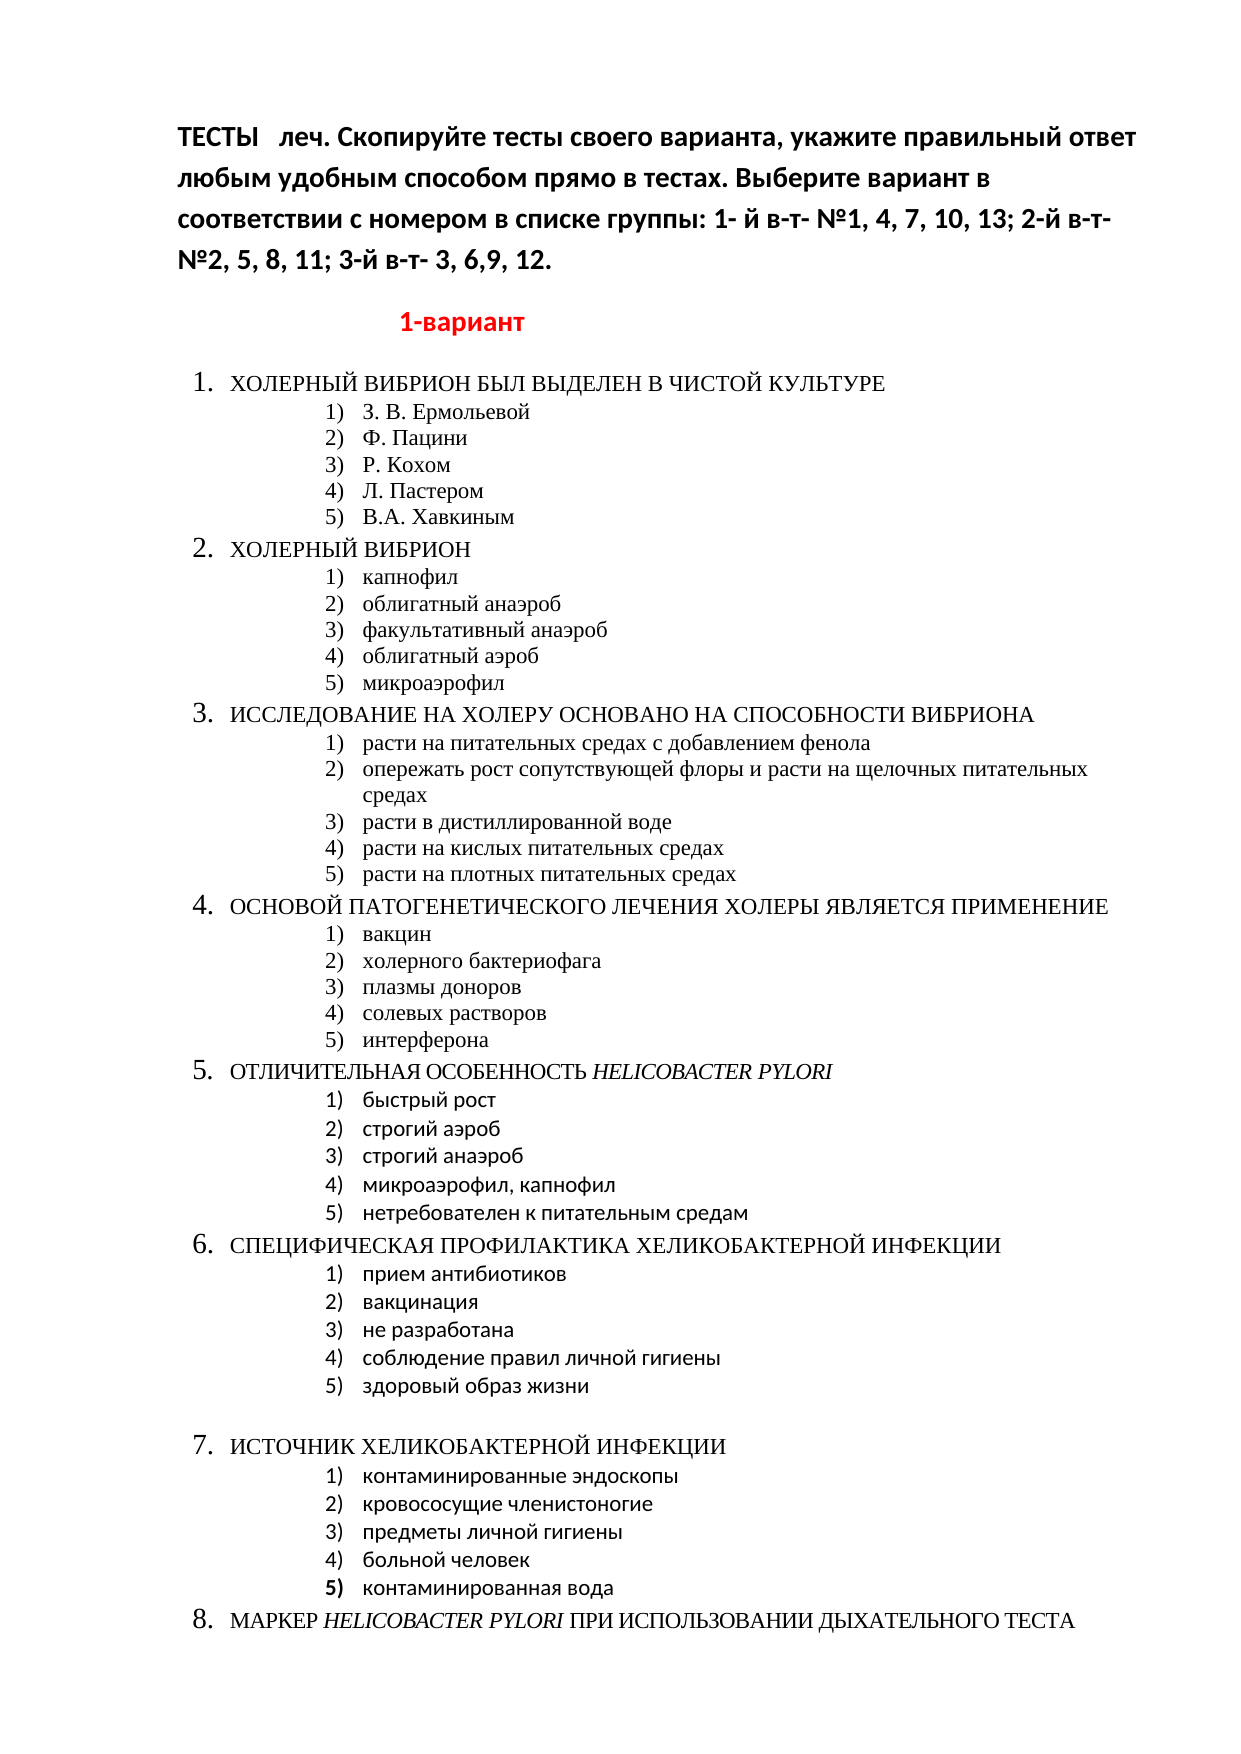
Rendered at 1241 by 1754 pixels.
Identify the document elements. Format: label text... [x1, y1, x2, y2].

list солевых растворов [325, 999, 1152, 1026]
list ХОЛЕРНЫЙ ВИБРИОН БЫЛ ВЫДЕЛЕН В ЧИСТОЙ КУЛЬТУРЕ [192, 364, 1152, 398]
list интерферона [325, 1026, 1152, 1052]
list холерного бактериофага [325, 947, 1152, 973]
list З. В. Ермольевой [325, 398, 1152, 424]
list ОТЛИЧИТЕЛЬНАЯ ОСОБЕННОСТЬ HELICOBACTER PYLORI [192, 1052, 1152, 1086]
text ТЕСТЫ леч. Скопируйте тесты своего варианта, укажите правильный ответ любым удобным способом прямо в тестах. Выберите вариант в соответствии с номером в списке группы: 1- й в-т- №1, 4, 7, 10, 13; 2-й в-т-№2, 5, 8, 11; 3-й в-т- 3, 6,9, 12. [177, 118, 1152, 277]
list не разработана [325, 1315, 1152, 1343]
list Р. Кохом [325, 451, 1152, 477]
list расти на кислых питательных средах [325, 834, 1152, 860]
list быстрый рост [325, 1086, 1152, 1114]
list расти в дистиллированной воде [325, 808, 1152, 834]
list МАРКЕР HELICOBACTER PYLORI ПРИ ИСПОЛЬЗОВАНИИ ДЫХАТЕЛЬНОГО ТЕСТА [192, 1601, 1152, 1634]
list В.А. Хавкиным [325, 503, 1152, 530]
list больной человек [325, 1545, 1152, 1573]
list Л. Пастером [325, 477, 1152, 503]
text 1-вариант [177, 303, 1152, 338]
list расти на питательных средах с добавлением фенола [325, 729, 1152, 755]
list строгий аэроб [325, 1114, 1152, 1142]
list плазмы доноров [325, 973, 1152, 999]
list капнофил [325, 563, 1152, 590]
list контаминированная вода [325, 1573, 1152, 1601]
list прием антибиотиков [325, 1259, 1152, 1287]
list соблюдение правил личной гигиены [325, 1343, 1152, 1371]
list здоровый образ жизни [325, 1371, 1152, 1399]
list кровососущие членистоногие [325, 1489, 1152, 1517]
list факультативный анаэроб [325, 616, 1152, 642]
list ОСНОВОЙ ПАТОГЕНЕТИЧЕСКОГО ЛЕЧЕНИЯ ХОЛЕРЫ ЯВЛЯЕТСЯ ПРИМЕНЕНИЕ [192, 887, 1152, 920]
list предметы личной гигиены [325, 1517, 1152, 1545]
list микроаэрофил, капнофил [325, 1170, 1152, 1198]
list опережать рост сопутствующей флоры и расти на щелочных питательных средах [325, 755, 1152, 808]
list ХОЛЕРНЫЙ ВИБРИОН [192, 530, 1152, 563]
list СПЕЦИФИЧЕСКАЯ ПРОФИЛАКТИКА ХЕЛИКОБАКТЕРНОЙ ИНФЕКЦИИ [192, 1226, 1152, 1259]
list облигатный анаэроб [325, 590, 1152, 616]
list вакцинация [325, 1287, 1152, 1315]
list строгий анаэроб [325, 1142, 1152, 1170]
list облигатный аэроб [325, 642, 1152, 669]
list микроаэрофил [325, 669, 1152, 695]
list контаминированные эндоскопы [325, 1461, 1152, 1489]
list вакцин [325, 920, 1152, 947]
list ИССЛЕДОВАНИЕ НА ХОЛЕРУ ОСНОВАНО НА СПОСОБНОСТИ ВИБРИОНА [192, 695, 1152, 729]
list нетребователен к питательным средам [325, 1198, 1152, 1226]
list Ф. Пацини [325, 424, 1152, 451]
list расти на плотных питательных средах [325, 860, 1152, 887]
list ИСТОЧНИК ХЕЛИКОБАКТЕРНОЙ ИНФЕКЦИИ [192, 1427, 1152, 1461]
